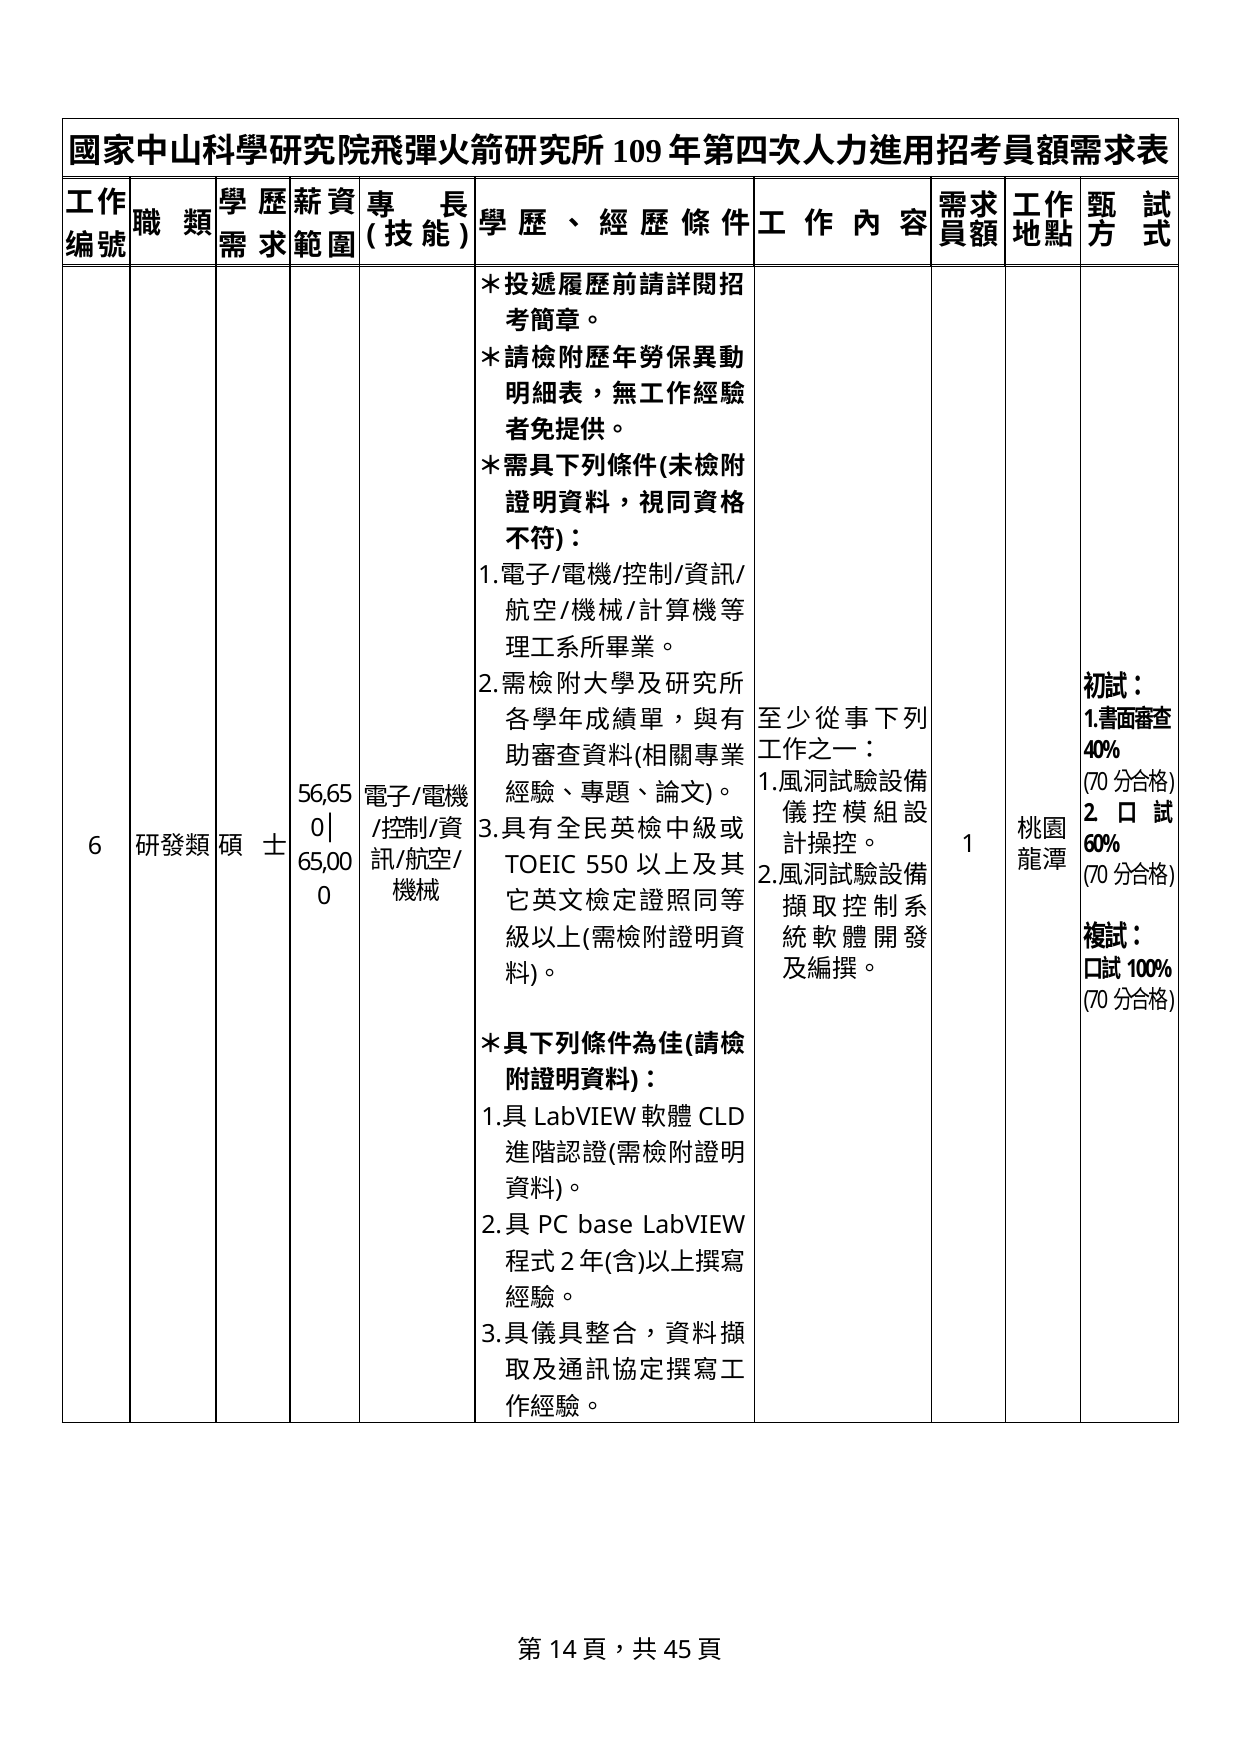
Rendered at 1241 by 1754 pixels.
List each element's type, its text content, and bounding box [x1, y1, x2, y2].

table_cell 專長 (技能) [360, 179, 474, 263]
table_cell 薪資 範圍 [291, 179, 359, 263]
table_cell 56,650│ 65,000 [291, 267, 359, 1422]
table_cell 碩士 [217, 267, 289, 1422]
table_header 國家中山科學研究院飛彈火箭研究所109年第四次人力進用招考員額需求表 [63, 119, 1178, 176]
table_cell 甄試 方式 [1081, 179, 1178, 263]
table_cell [1081, 267, 1178, 1422]
table_cell 工作编號 [63, 179, 129, 263]
table_cell ＊投遞履歷前請詳閱招考簡章。 ＊請檢附歷年勞保異動明細表，無工作經驗者免提供。 ＊需具下列條件(未檢附證明資料，視同資格不符)： 1.電子/電機/控制/資訊/航空/機械/計算機等理工系所畢業。 2.需檢附大學及研究所各學年成績單，與有助審查資料(相關專業經驗、專題、論文)。 3.具有全民英檢中級或TOEIC 550以上及其它英文檢定證照同等級以上(需檢附證明資料)。 ＊具下列條件為佳(請檢附證明資料)： 1.具LabVIEW軟體CLD進階認證(需檢附證明資料)。 2.具PC base LabVIEW程式2年(含)以上撰寫經驗。 3.具儀具整合，資料擷取及通訊協定撰寫工作經驗。 [476, 267, 754, 1422]
table_cell 1 [932, 267, 1005, 1422]
table_cell 工作內容 [755, 179, 930, 263]
table_cell 工作地點 [1006, 179, 1080, 263]
table_cell 桃園龍潭 [1006, 267, 1080, 1422]
table_cell 職類 [131, 179, 215, 263]
table_cell 電子/電機/控制/資訊/航空/機械 [360, 267, 474, 1422]
table_cell 學歷需求 [217, 179, 289, 263]
table_cell 至少從事下列工作之一： 1.風洞試驗設備儀控模組設計操控。 2.風洞試驗設備擷取控制系統軟體開發及編撰。 [755, 267, 931, 1422]
table_cell 學歷、經歷條件 [476, 179, 753, 263]
table_cell 6 [63, 267, 129, 1422]
table_cell 需求 員額 [932, 179, 1004, 263]
table_cell 研發類 [131, 267, 215, 1422]
